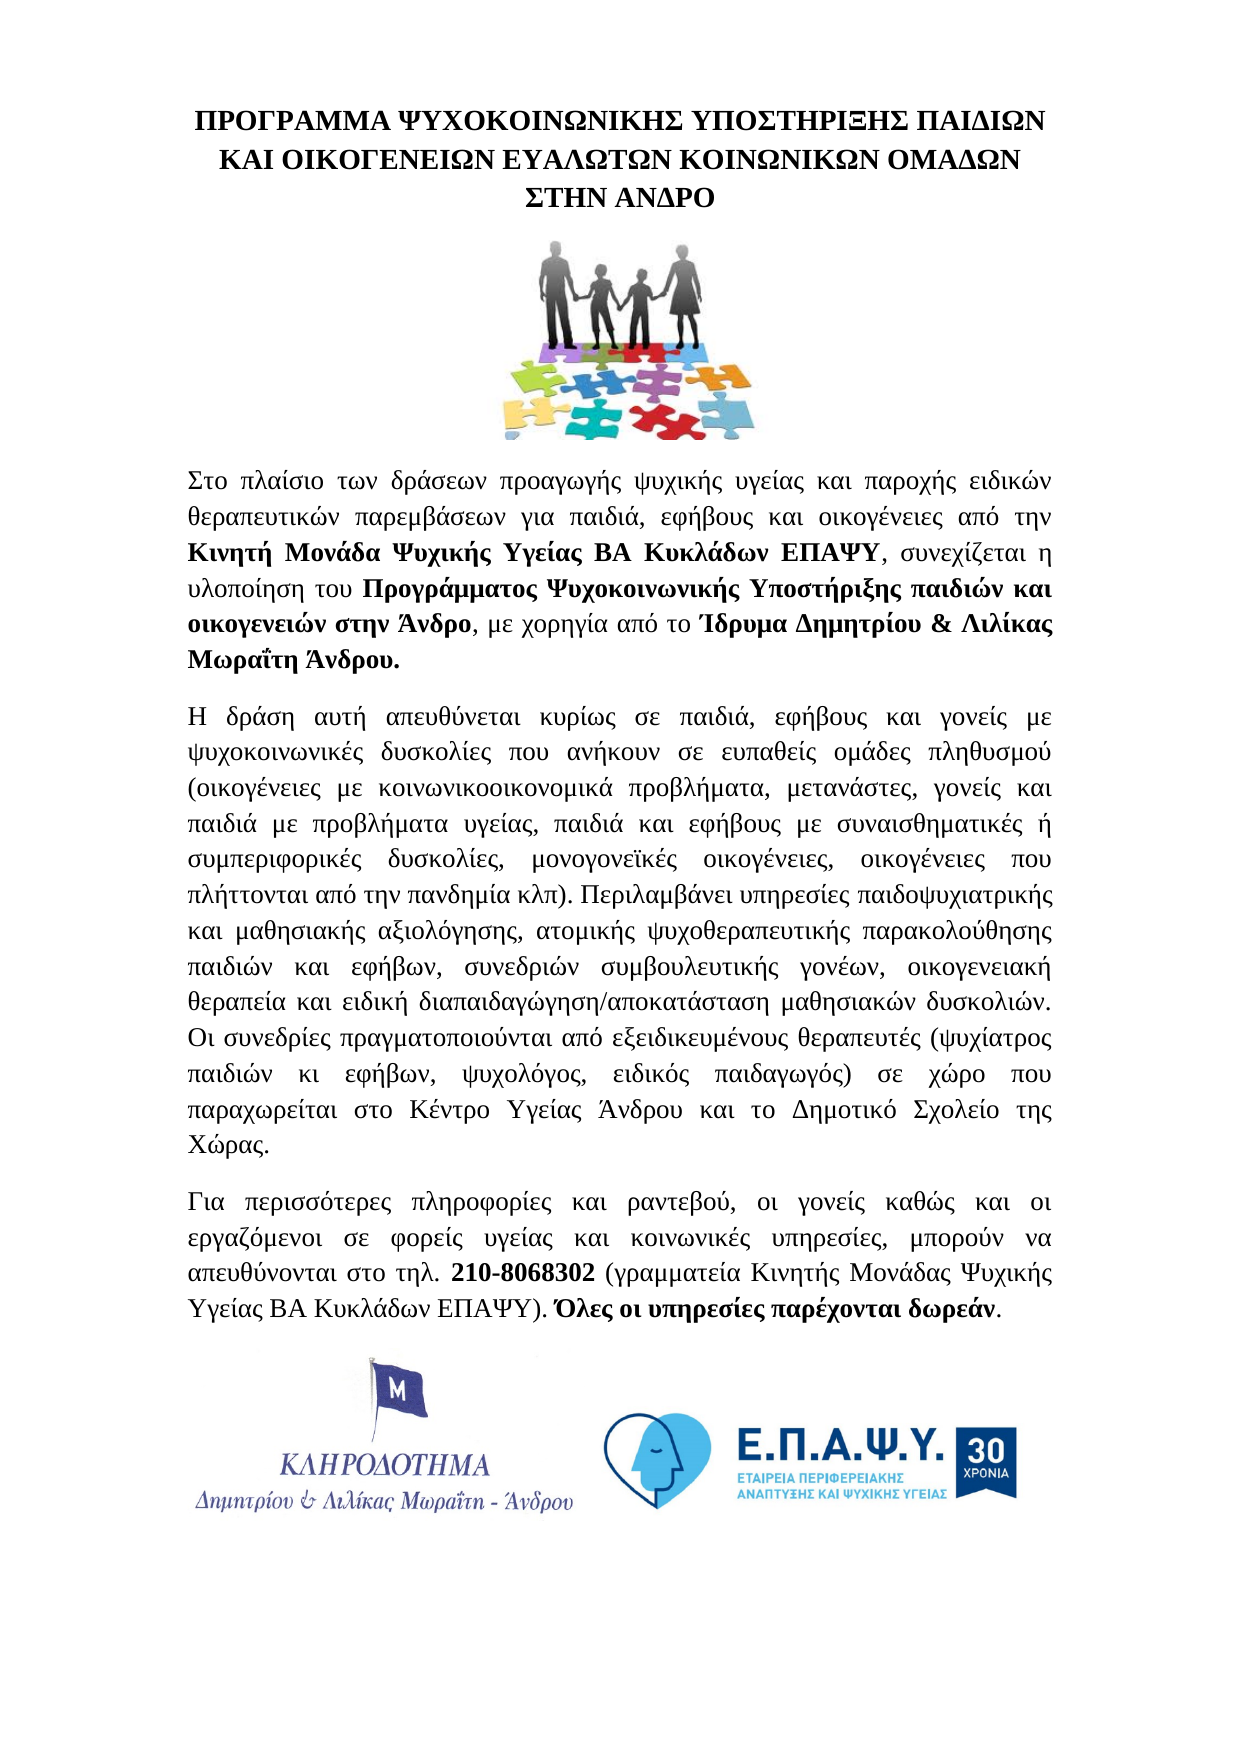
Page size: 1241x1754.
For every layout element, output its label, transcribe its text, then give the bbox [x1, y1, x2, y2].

text Η δράση αυτή απευθύνεται κυρίως σε παιδιά, εφήβους και γονείς με ψυχοκοινωνικές δυσκολίες που ανήκουν σε ευπαθείς ομάδες πληθυσμού (οικογένειες με κοινωνικοοικονομικά προβλήματα, μετανάστες, γονείς και παιδιά με προβλήματα υγείας, παιδιά και εφήβους με συναισθηματικές ή συμπεριφορικές δυσκολίες, μονογονεϊκές οικογένειες, οικογένειες που πλήττονται από την πανδημία κλπ). Περιλαμβάνει υπηρεσίες παιδοψυχιατρικής και μαθησιακής αξιολόγησης, ατομικής ψυχοθεραπευτικής παρακολούθησης παιδιών και εφήβων, συνεδριών συμβουλευτικής γονέων, οικογενειακή θεραπεία και ειδική διαπαιδαγώγηση/αποκατάσταση μαθησιακών δυσκολιών. Οι συνεδρίες πραγματοποιούνται από εξειδικευμένους θεραπευτές (ψυχίατρος παιδιών κι εφήβων, ψυχολόγος, ειδικός παιδαγωγός) σε χώρο που παραχωρείται στο Κέντρο Υγείας Άνδρου και το Δημοτικό Σχολείο της Χώρας. [187, 700, 1053, 1159]
text Για περισσότερες πληροφορίες και ραντεβού, οι γονείς καθώς και οι εργαζόμενοι σε φορείς υγείας και κοινωνικές υπηρεσίες, μπορούν να απευθύνονται στο τηλ. 210-8068302 (γραμματεία Κινητής Μονάδας Ψυχικής Υγείας ΒΑ Κυκλάδων ΕΠΑΨΥ). Όλες οι υπηρεσίες παρέχονται δωρεάν. [187, 1185, 1053, 1323]
text Στο πλαίσιο των δράσεων προαγωγής ψυχικής υγείας και παροχής ειδικών θεραπευτικών παρεμβάσεων για παιδιά, εφήβους και οικογένειες από την Κινητή Μονάδα Ψυχικής Υγείας ΒΑ Κυκλάδων ΕΠΑΨΥ, συνεχίζεται η υλοποίηση του Προγράμματος Ψυχοκοινωνικής Υποστήριξης παιδιών και οικογενειών στην Άνδρο, με χορηγία από το Ίδρυμα Δημητρίου & Λιλίκας Μωραΐτη Άνδρου. [187, 464, 1053, 674]
picture [470, 240, 770, 440]
text ΠΡΟΓΡΑΜΜΑ ΨΥΧΟΚΟΙΝΩΝΙΚΗΣ ΥΠΟΣΤΗΡΙΞΗΣ ΠΑΙΔΙΩΝ ΚΑΙ ΟΙΚΟΓΕΝΕΙΩΝ ΕΥΑΛΩΤΩΝ ΚΟΙΝΩΝΙΚΩΝ ΟΜΑΔΩΝ ΣΤΗΝ ΑΝΔΡΟ [187, 103, 1053, 214]
picture [187, 1348, 1042, 1521]
